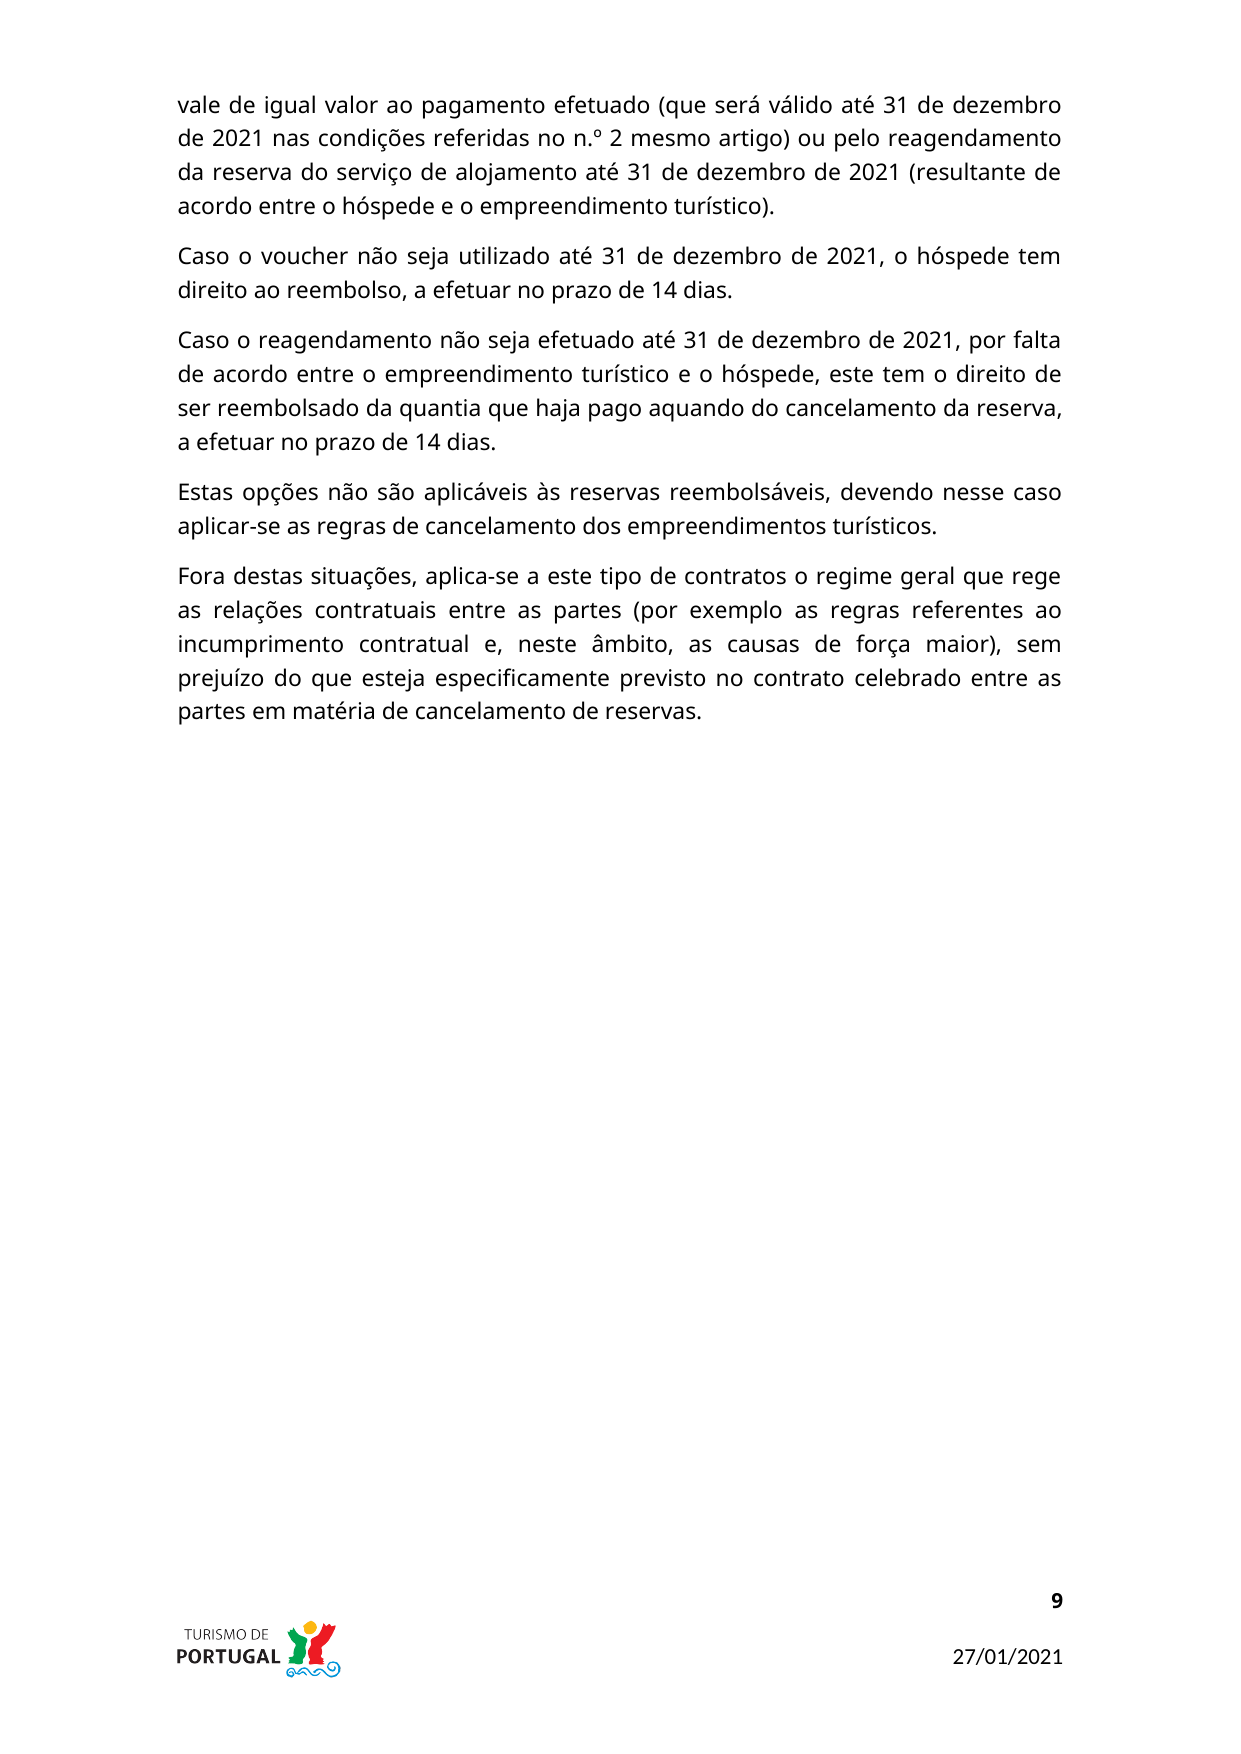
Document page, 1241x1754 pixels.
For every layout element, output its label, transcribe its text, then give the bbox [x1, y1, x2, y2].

text Caso o voucher não seja utilizado até 31 de dezembro de 2021, o hóspede tem direito ao reembolso, a efetuar no prazo de 14 dias. [177, 240, 1063, 305]
picture [177, 1620, 341, 1678]
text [177, 89, 1063, 221]
text Fora destas situações, aplica-se a este tipo de contratos o regime geral que rege as relações contratuais entre as partes (por exemplo as regras referentes ao incumprimento contratual e, neste âmbito, as causas de força maior), sem prejuízo do que esteja especificamente previsto no contrato celebrado entre as partes em matéria de cancelamento de reservas. [177, 560, 1063, 727]
text Estas opções não são aplicáveis às reservas reembolsáveis, devendo nesse caso aplicar-se as regras de cancelamento dos empreendimentos turísticos. [177, 476, 1063, 541]
picture [294, 1670, 328, 1678]
text Caso o reagendamento não seja efetuado até 31 de dezembro de 2021, por falta de acordo entre o empreendimento turístico e o hóspede, este tem o direito de ser reembolsado da quantia que haja pago aquando do cancelamento da reserva, a efetuar no prazo de 14 dias. [177, 324, 1063, 457]
